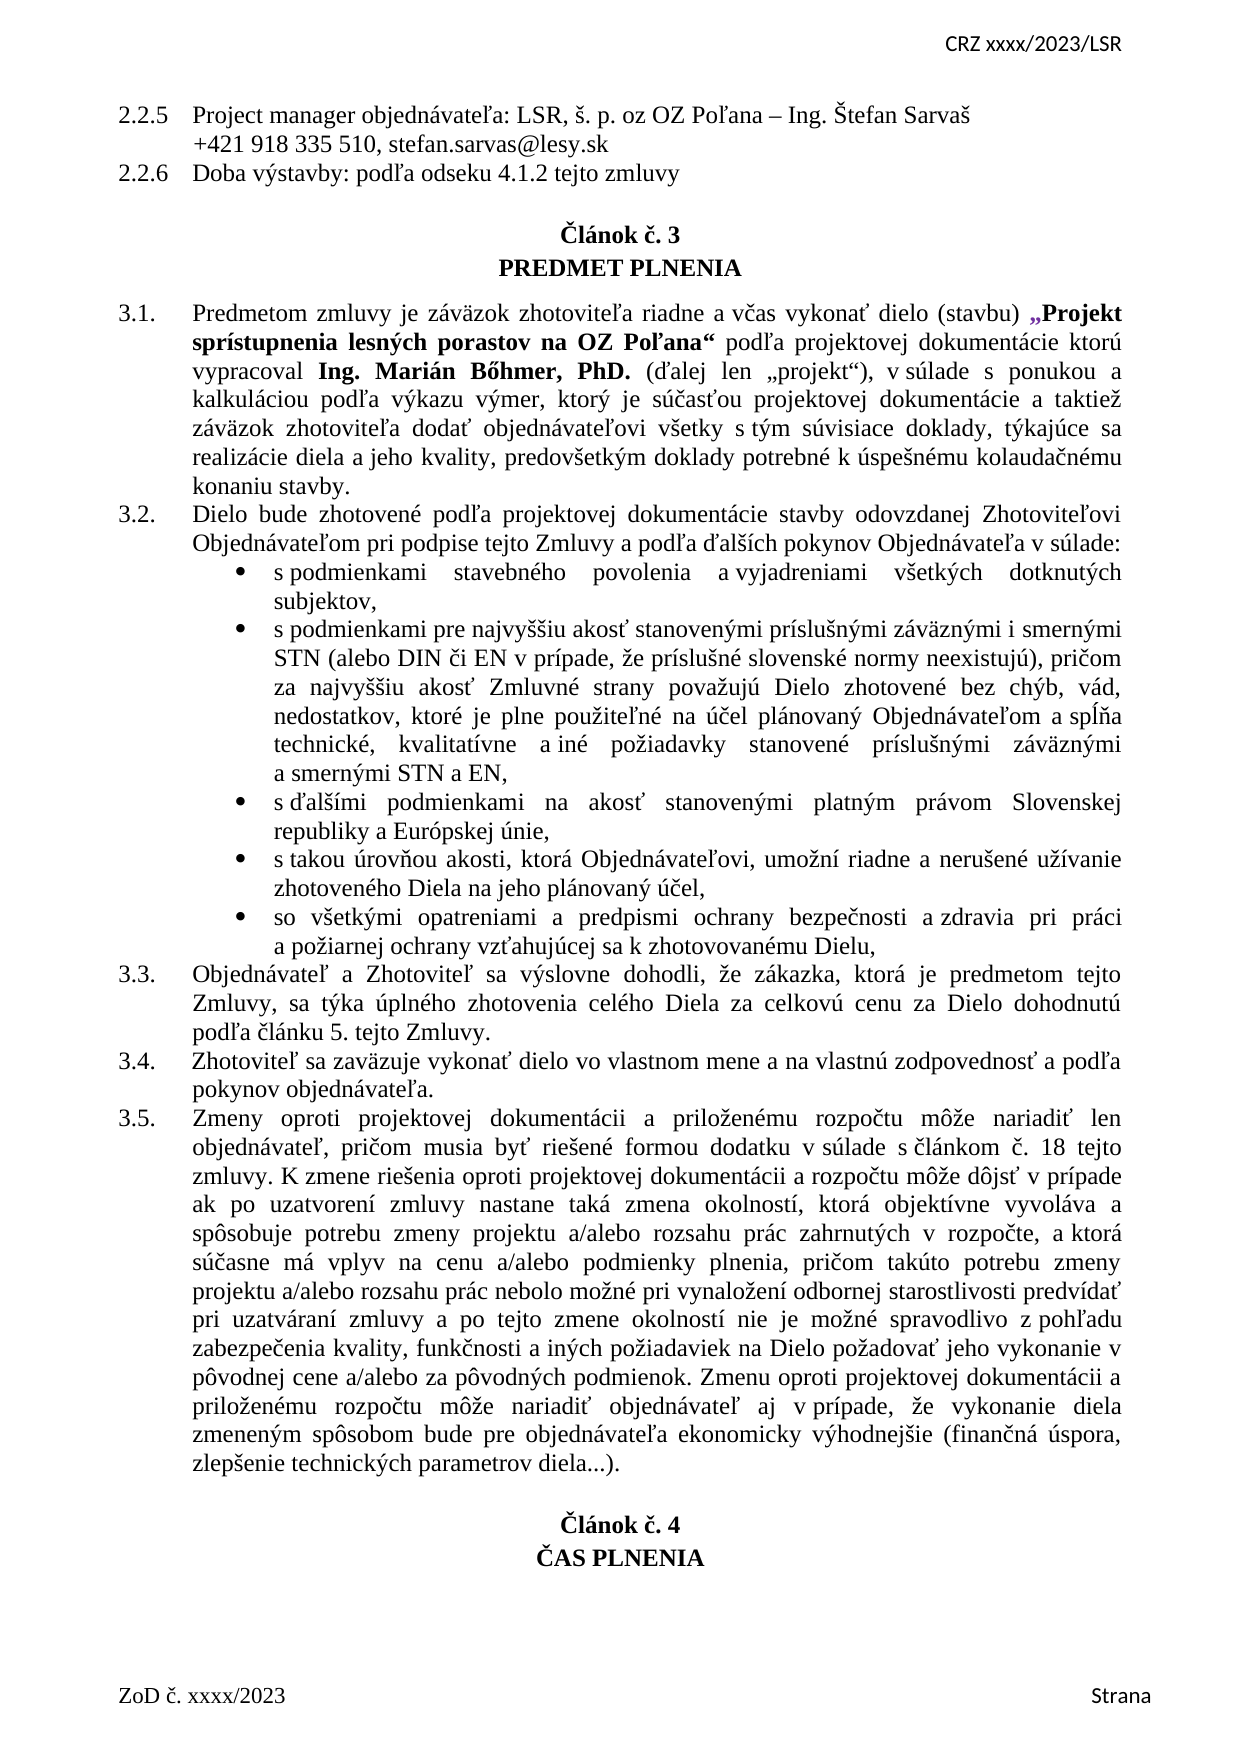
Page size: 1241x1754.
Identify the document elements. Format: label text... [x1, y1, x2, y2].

text Článok č. 3 [118, 220, 1122, 248]
list s takou úrovňou akosti, ktorá Objednávateľovi, umožní riadne a nerušené užívanie zhotoveného Diela na jeho plánovaný účel, [236, 844, 1122, 902]
list s podmienkami stavebného povolenia a vyjadreniami všetkých dotknutých subjektov, [236, 557, 1122, 614]
list so všetkými opatreniami a predpismi ochrany bezpečnosti a zdravia pri práci a požiarnej ochrany vzťahujúcej sa k zhotovovanému Dielu, [236, 902, 1122, 959]
list Predmetom zmluvy je záväzok zhotoviteľa riadne a včas vykonať dielo (stavbu) „Projekt sprístupnenia lesných porastov na OZ Poľana“ podľa projektovej dokumentácie ktorú vypracoval Ing. Marián Bőhmer, PhD. (ďalej len „projekt“), v súlade s ponukou a kalkuláciou podľa výkazu výmer, ktorý je súčasťou projektovej dokumentácie a taktiež záväzok zhotoviteľa dodať objednávateľovi všetky s tým súvisiace doklady, týkajúce sa realizácie diela a jeho kvality, predovšetkým doklady potrebné k úspešnému kolaudačnému konaniu stavby. [118, 298, 1122, 499]
text PREDMET PLNENIA [118, 253, 1122, 281]
text 2.2.5 Project manager objednávateľa: LSR, š. p. oz OZ Poľana – Ing. Štefan Sarvaš [118, 100, 1122, 129]
list Objednávateľ a Zhotoviteľ sa výslovne dohodli, že zákazka, ktorá je predmetom tejto Zmluvy, sa týka úplného zhotovenia celého Diela za celkovú cenu za Dielo dohodnutú podľa článku 5. tejto Zmluvy. [118, 959, 1122, 1046]
list s ďalšími podmienkami na akosť stanovenými platným právom Slovenskej republiky a Európskej únie, [236, 787, 1122, 844]
list Dielo bude zhotovené podľa projektovej dokumentácie stavby odovzdanej Zhotoviteľovi Objednávateľom pri podpise tejto Zmluvy a podľa ďalších pokynov Objednávateľa v súlade: [118, 499, 1122, 557]
text +421 918 335 510, stefan.sarvas@lesy.sk [193, 129, 1122, 158]
list s podmienkami pre najvyššiu akosť stanovenými príslušnými záväznými i smernými STN (alebo DIN či EN v prípade, že príslušné slovenské normy neexistujú), pričom za najvyššiu akosť Zmluvné strany považujú Dielo zhotovené bez chýb, vád, nedostatkov, ktoré je plne použiteľné na účel plánovaný Objednávateľom a spĺňa technické, kvalitatívne a iné požiadavky stanovené príslušnými záväznými a smernými STN a EN, [236, 614, 1122, 787]
text 2.2.6 Doba výstavby: podľa odseku 4.1.2 tejto zmluvy [118, 158, 1122, 187]
text Článok č. 4 [118, 1510, 1122, 1539]
text ČAS PLNENIA [118, 1543, 1122, 1572]
list Zhotoviteľ sa zaväzuje vykonať dielo vo vlastnom mene a na vlastnú zodpovednosť a podľa pokynov objednávateľa. [118, 1046, 1122, 1103]
list Zmeny oproti projektovej dokumentácii a priloženému rozpočtu môže nariadiť len objednávateľ, pričom musia byť riešené formou dodatku v súlade s článkom č. 18 tejto zmluvy. K zmene riešenia oproti projektovej dokumentácii a rozpočtu môže dôjsť v prípade ak po uzatvorení zmluvy nastane taká zmena okolností, ktorá objektívne vyvoláva a spôsobuje potrebu zmeny projektu a/alebo rozsahu prác zahrnutých v rozpočte, a ktorá súčasne má vplyv na cenu a/alebo podmienky plnenia, pričom takúto potrebu zmeny projektu a/alebo rozsahu prác nebolo možné pri vynaložení odbornej starostlivosti predvídať pri uzatváraní zmluvy a po tejto zmene okolností nie je možné spravodlivo z pohľadu zabezpečenia kvality, funkčnosti a iných požiadaviek na Dielo požadovať jeho vykonanie v pôvodnej cene a/alebo za pôvodných podmienok. Zmenu oproti projektovej dokumentácii a priloženému rozpočtu môže nariadiť objednávateľ aj v prípade, že vykonanie diela zmeneným spôsobom bude pre objednávateľa ekonomicky výhodnejšie (finančná úspora, zlepšenie technických parametrov diela...). [118, 1103, 1122, 1477]
